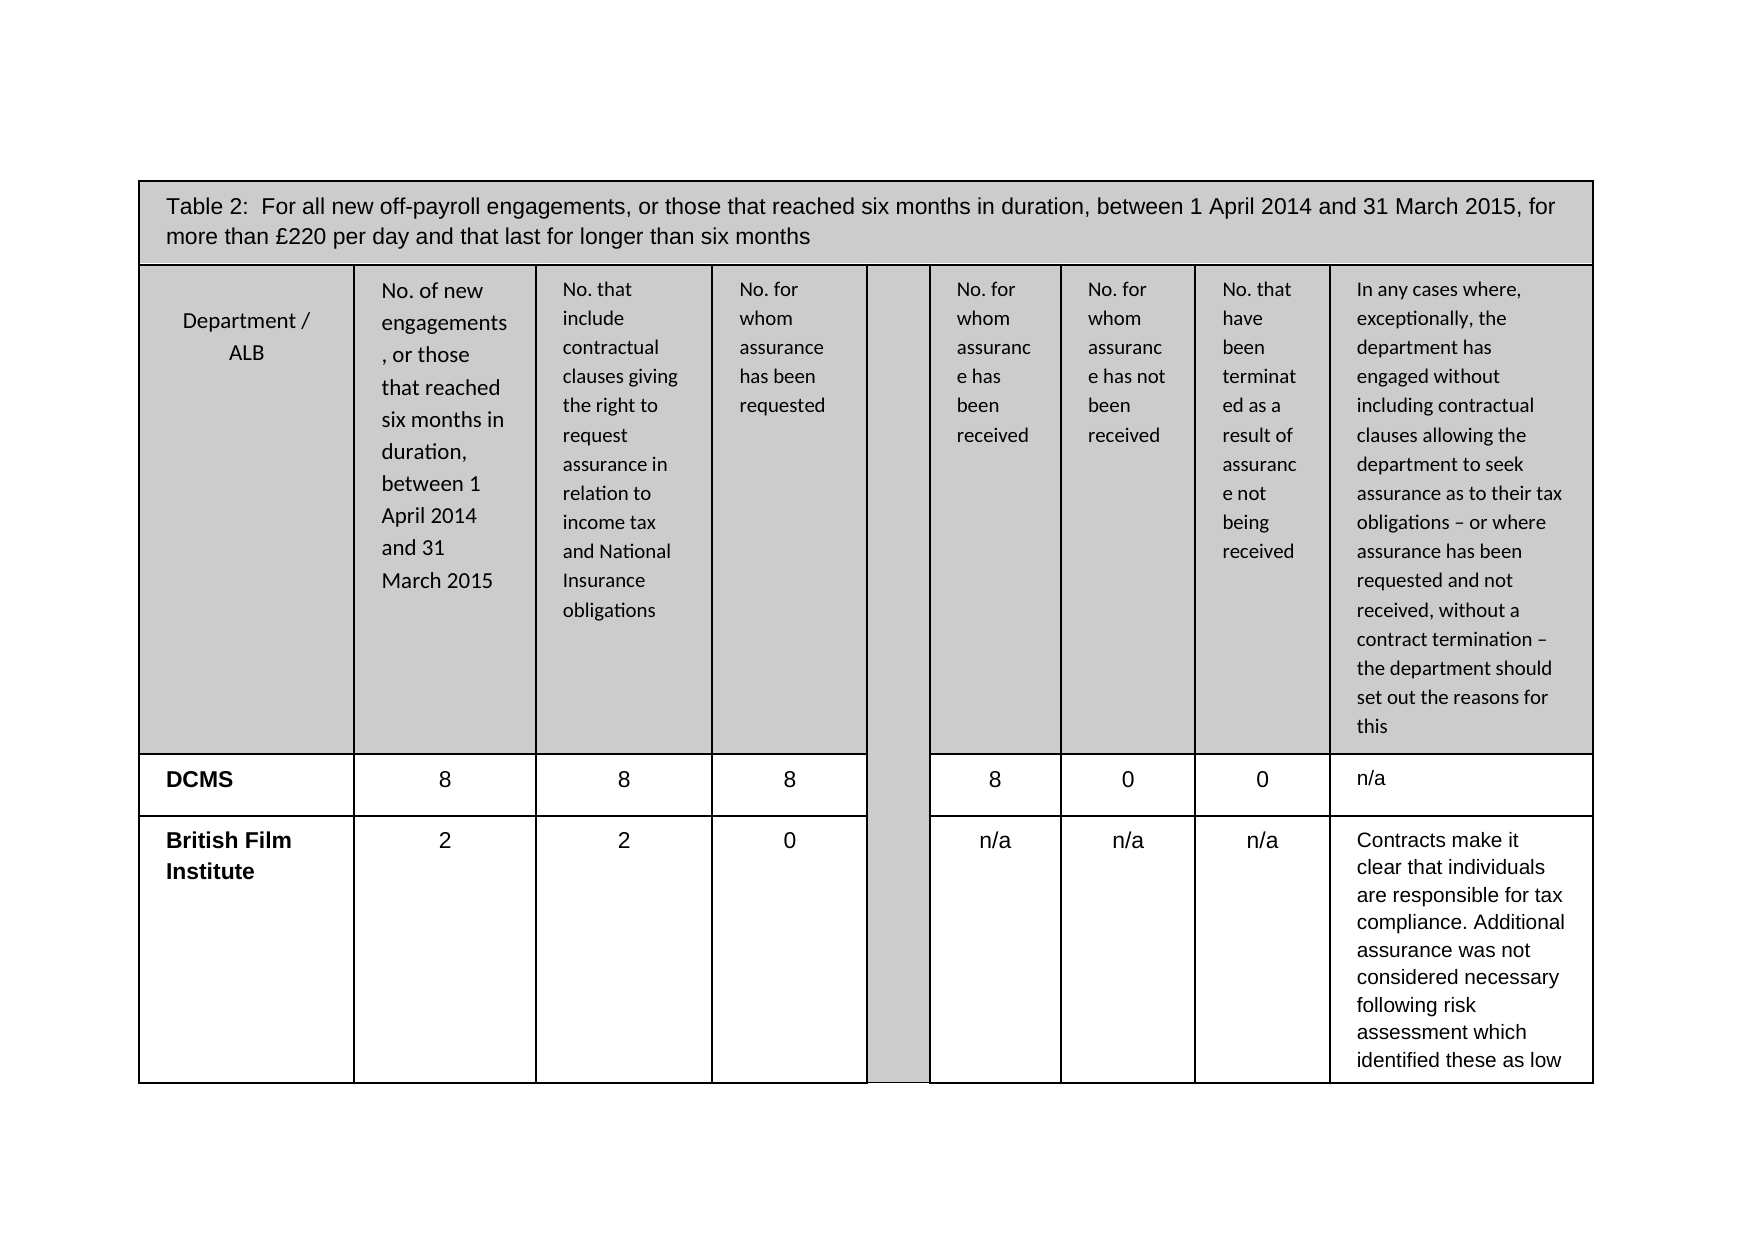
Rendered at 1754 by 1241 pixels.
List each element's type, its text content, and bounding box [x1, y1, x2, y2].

table_cell [868, 266, 929, 1082]
table_cell n/a [1331, 755, 1592, 815]
table_cell No. for whom assurance has been received [931, 266, 1060, 753]
table_cell In any cases where, exceptionally, the department has engaged without including contractual clauses allowing the department to seek assurance as to their tax obligations – or where assurance has been requested and not received, without a contract termination – the department should set out the reasons for this [1331, 266, 1592, 753]
table_header Table 2: For all new off-payroll engagements, or those that reached six months in duration, between 1 April 2014 and 31 March 2015, for more than £220 per day and that last for longer than six months [140, 182, 1592, 263]
table_cell 0 [1196, 755, 1329, 815]
table_cell 8 [931, 755, 1060, 815]
table_cell 8 [355, 755, 535, 815]
table_cell 2 [537, 817, 711, 1082]
table_cell n/a [1062, 817, 1194, 1082]
table_cell 8 [537, 755, 711, 815]
table_cell No. of new engagements, or those that reached six months in duration, between 1 April 2014 and 31 March 2015 [355, 266, 535, 753]
table_cell DCMS [140, 755, 353, 815]
table_cell No. for whom assurance has been requested [713, 266, 866, 753]
table_cell No. that include contractual clauses giving the right to request assurance in relation to income tax and National Insurance obligations [537, 266, 711, 753]
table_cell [140, 817, 353, 1082]
table_cell Department / ALB [140, 266, 353, 753]
table_cell 0 [1062, 755, 1194, 815]
table_cell 2 [355, 817, 535, 1082]
table_cell No. for whom assurance has not been received [1062, 266, 1194, 753]
table_cell No. that have been terminated as a result of assurance not being received [1196, 266, 1329, 753]
table_cell n/a [1196, 817, 1329, 1082]
table_cell 0 [713, 817, 866, 1082]
table_cell n/a [931, 817, 1060, 1082]
table_cell 8 [713, 755, 866, 815]
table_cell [1331, 817, 1592, 1082]
